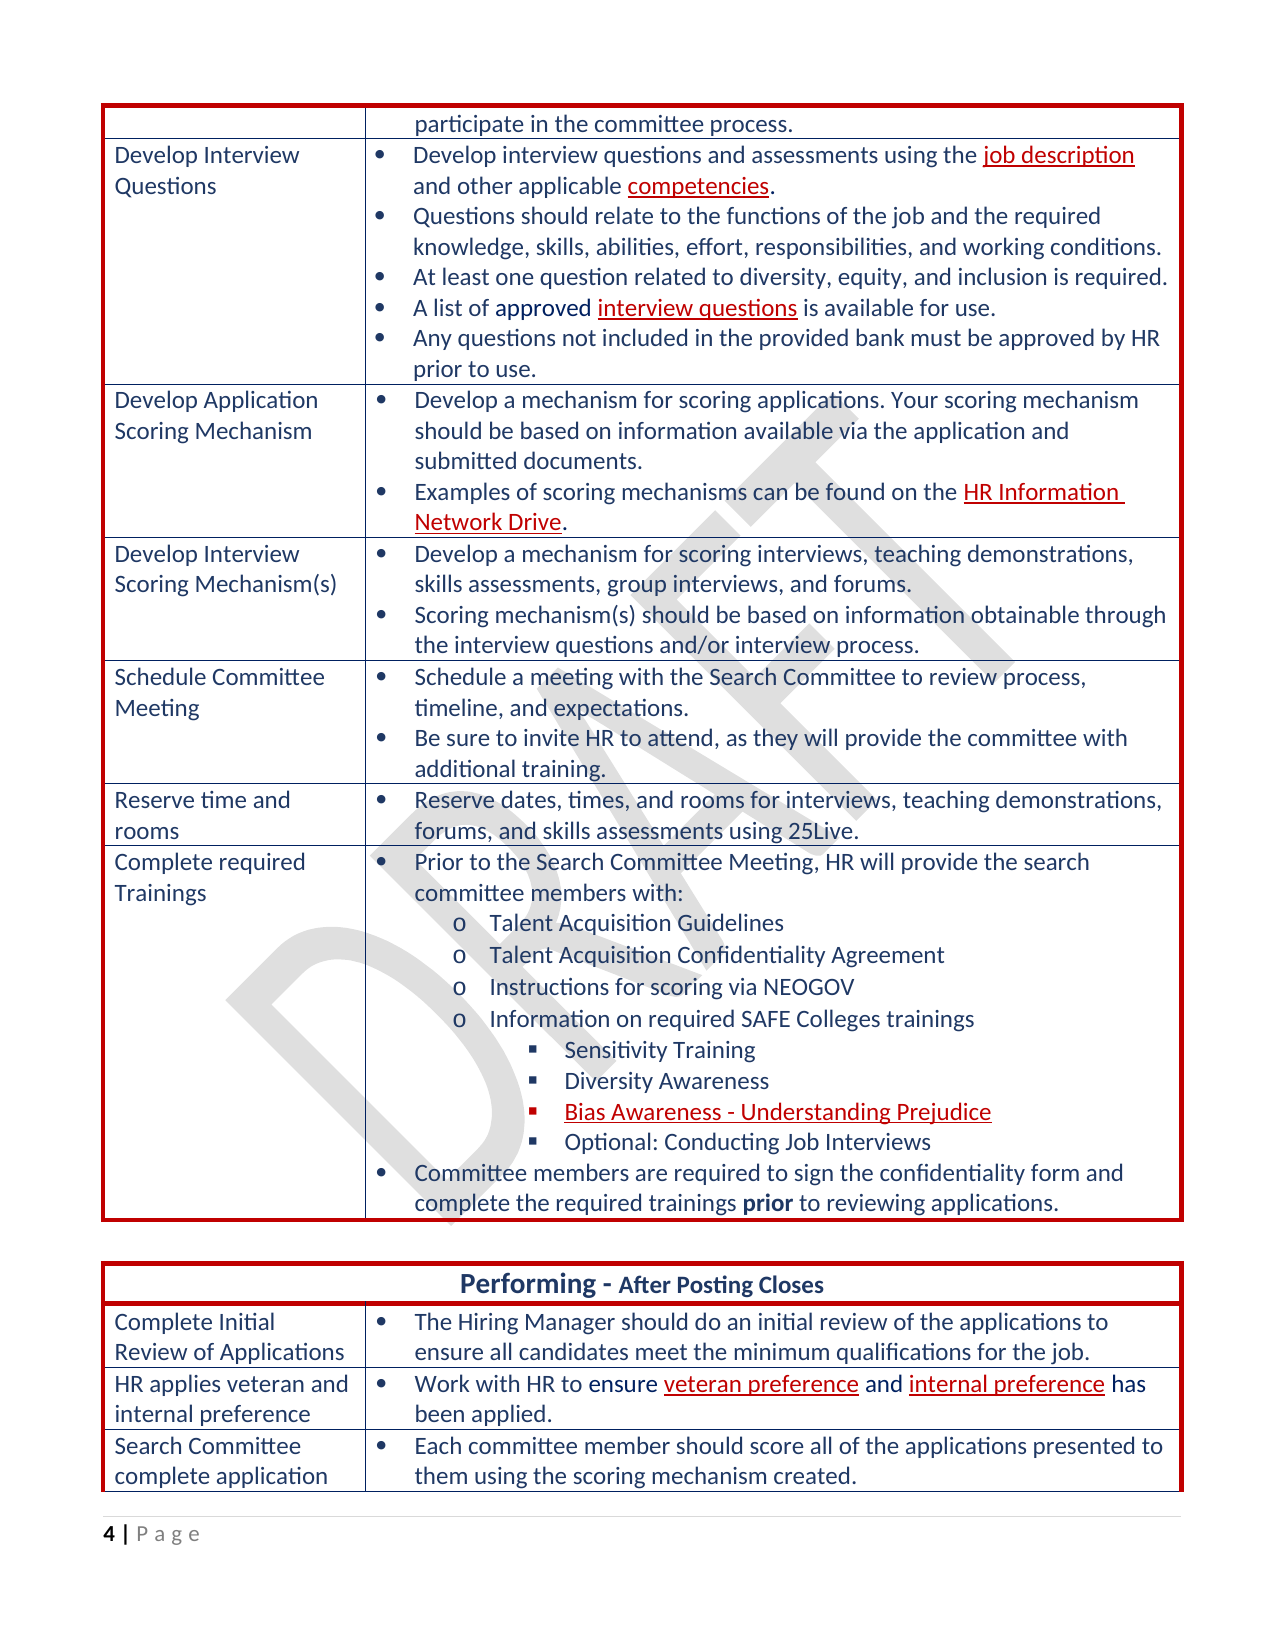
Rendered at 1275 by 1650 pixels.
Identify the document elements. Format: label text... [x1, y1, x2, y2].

table_cell Work with HR to ensure veteran preference and internal preference has been applied. [366, 1368, 1179, 1429]
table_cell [105, 1430, 365, 1491]
table_cell Develop Interview Scoring Mechanism(s) [105, 538, 365, 660]
table_cell Complete Initial Review of Applications [105, 1306, 365, 1367]
table_header Performing - After Posting Closes [105, 1266, 1179, 1301]
table_cell The Hiring Manager should do an initial review of the applications to ensure all candidates meet the minimum qualifications for the job. [366, 1306, 1179, 1367]
table_cell Develop Application Scoring Mechanism [105, 385, 365, 537]
table_cell Develop a mechanism for scoring applications. Your scoring mechanism should be based on information available via the application and submitted documents. Examples of scoring mechanisms can be found on the HR Information Network Drive. [366, 385, 1179, 537]
table_cell Complete required Trainings [105, 846, 365, 1218]
table_cell Develop Interview Questions [105, 139, 365, 383]
table_cell Prior to the Search Committee Meeting, HR will provide the search committee members with: Talent Acquisition Guidelines Talent Acquisition Confidentiality Agreement Instructions for scoring via NEOGOV Information on required SAFE Colleges trainings Sensitivity Training Diversity Awareness Bias Awareness - Understanding Prejudice Optional: Conducting Job Interviews Committee members are required to sign the confidentiality form and complete the required trainings prior to reviewing applications. [366, 846, 1179, 1218]
table_cell Develop interview questions and assessments using the job description and other applicable competencies. Questions should relate to the functions of the job and the required knowledge, skills, abilities, effort, responsibilities, and working conditions. At least one question related to diversity, equity, and inclusion is required. A list of approved interview questions is available for use. Any questions not included in the provided bank must be approved by HR prior to use. [366, 139, 1179, 383]
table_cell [105, 108, 365, 138]
table_cell Develop a mechanism for scoring interviews, teaching demonstrations, skills assessments, group interviews, and forums. Scoring mechanism(s) should be based on information obtainable through the interview questions and/or interview process. [366, 538, 1179, 660]
table_cell Reserve dates, times, and rooms for interviews, teaching demonstrations, forums, and skills assessments using 25Live. [366, 784, 1179, 845]
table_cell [366, 108, 1179, 138]
table_cell Reserve time and rooms [105, 784, 365, 845]
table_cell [366, 1430, 1179, 1491]
table_cell HR applies veteran and internal preference [105, 1368, 365, 1429]
table_cell Schedule a meeting with the Search Committee to review process, timeline, and expectations. Be sure to invite HR to attend, as they will provide the committee with additional training. [366, 661, 1179, 783]
table_cell Schedule Committee Meeting [105, 661, 365, 783]
